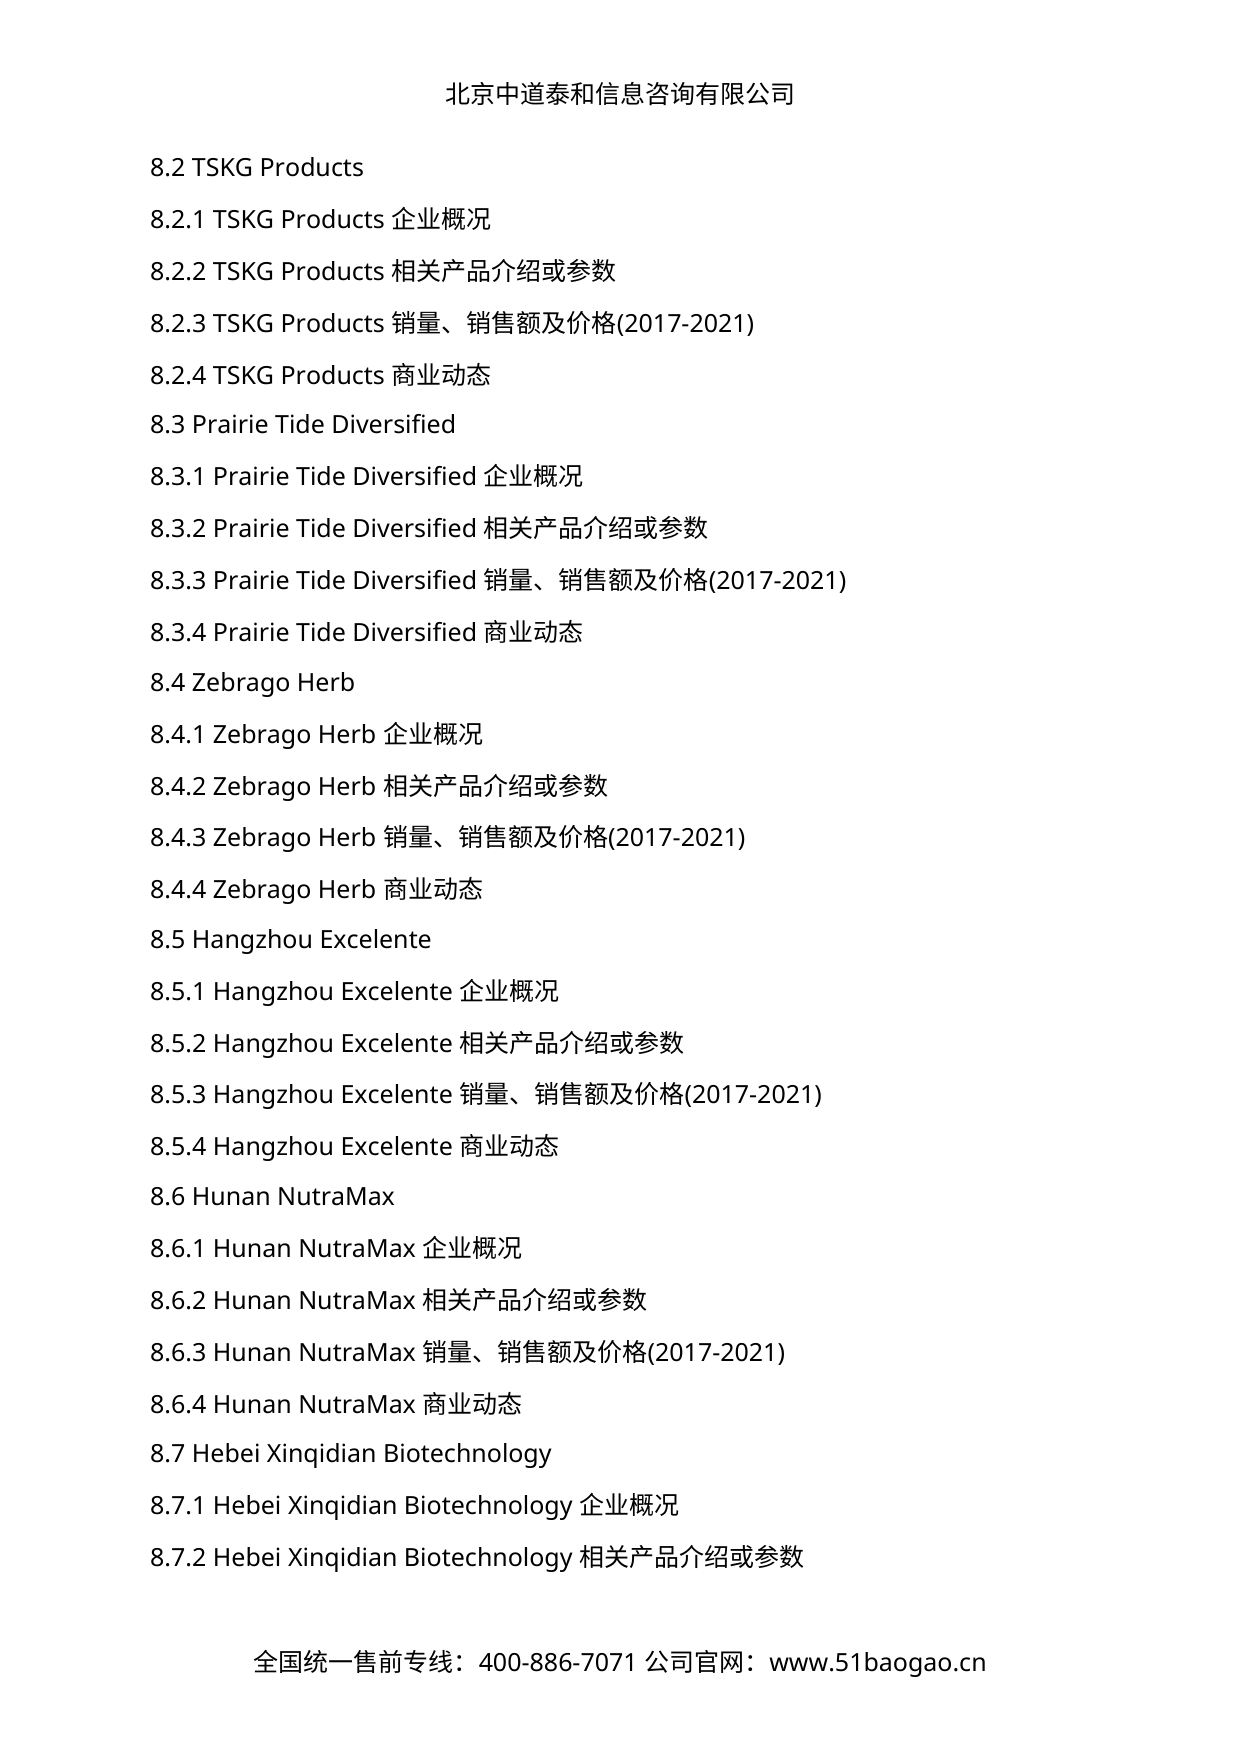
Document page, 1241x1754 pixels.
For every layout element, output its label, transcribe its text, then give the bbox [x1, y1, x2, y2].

text 8.3.4 Prairie Tide Diversified 商业动态 [150, 612, 1090, 649]
text 8.2.2 TSKG Products 相关产品介绍或参数 [150, 252, 1090, 288]
text 8.4.3 Zebrago Herb 销量、销售额及价格(2017-2021) [150, 818, 1090, 854]
text 8.3.2 Prairie Tide Diversified 相关产品介绍或参数 [150, 509, 1090, 545]
text 8.5 Hangzhou Excelente [150, 922, 1090, 956]
text 8.2.3 TSKG Products 销量、销售额及价格(2017-2021) [150, 303, 1090, 340]
text 8.7 Hebei Xinqidian Biotechnology [150, 1436, 1090, 1470]
text 8.2.1 TSKG Products 企业概况 [150, 200, 1090, 236]
text 8.2.4 TSKG Products 商业动态 [150, 355, 1090, 392]
text 8.6.4 Hunan NutraMax 商业动态 [150, 1384, 1090, 1420]
text 8.2 TSKG Products [150, 150, 1090, 184]
text 8.3.3 Prairie Tide Diversified 销量、销售额及价格(2017-2021) [150, 561, 1090, 597]
text 8.6.2 Hunan NutraMax 相关产品介绍或参数 [150, 1280, 1090, 1317]
text 8.3.1 Prairie Tide Diversified 企业概况 [150, 457, 1090, 493]
text 8.4 Zebrago Herb [150, 664, 1090, 698]
text 8.5.2 Hangzhou Excelente 相关产品介绍或参数 [150, 1023, 1090, 1059]
text 8.5.3 Hangzhou Excelente 销量、销售额及价格(2017-2021) [150, 1075, 1090, 1111]
text 8.7.2 Hebei Xinqidian Biotechnology 相关产品介绍或参数 [150, 1537, 1090, 1574]
text 8.7.1 Hebei Xinqidian Biotechnology 企业概况 [150, 1486, 1090, 1522]
text 8.5.1 Hangzhou Excelente 企业概况 [150, 971, 1090, 1007]
text 8.6.3 Hunan NutraMax 销量、销售额及价格(2017-2021) [150, 1332, 1090, 1368]
text 8.4.1 Zebrago Herb 企业概况 [150, 714, 1090, 750]
text 8.6.1 Hunan NutraMax 企业概况 [150, 1228, 1090, 1265]
text 8.4.4 Zebrago Herb 商业动态 [150, 870, 1090, 906]
text 8.5.4 Hangzhou Excelente 商业动态 [150, 1127, 1090, 1163]
text 8.6 Hunan NutraMax [150, 1179, 1090, 1213]
text 8.3 Prairie Tide Diversified [150, 407, 1090, 441]
text 8.4.2 Zebrago Herb 相关产品介绍或参数 [150, 766, 1090, 802]
